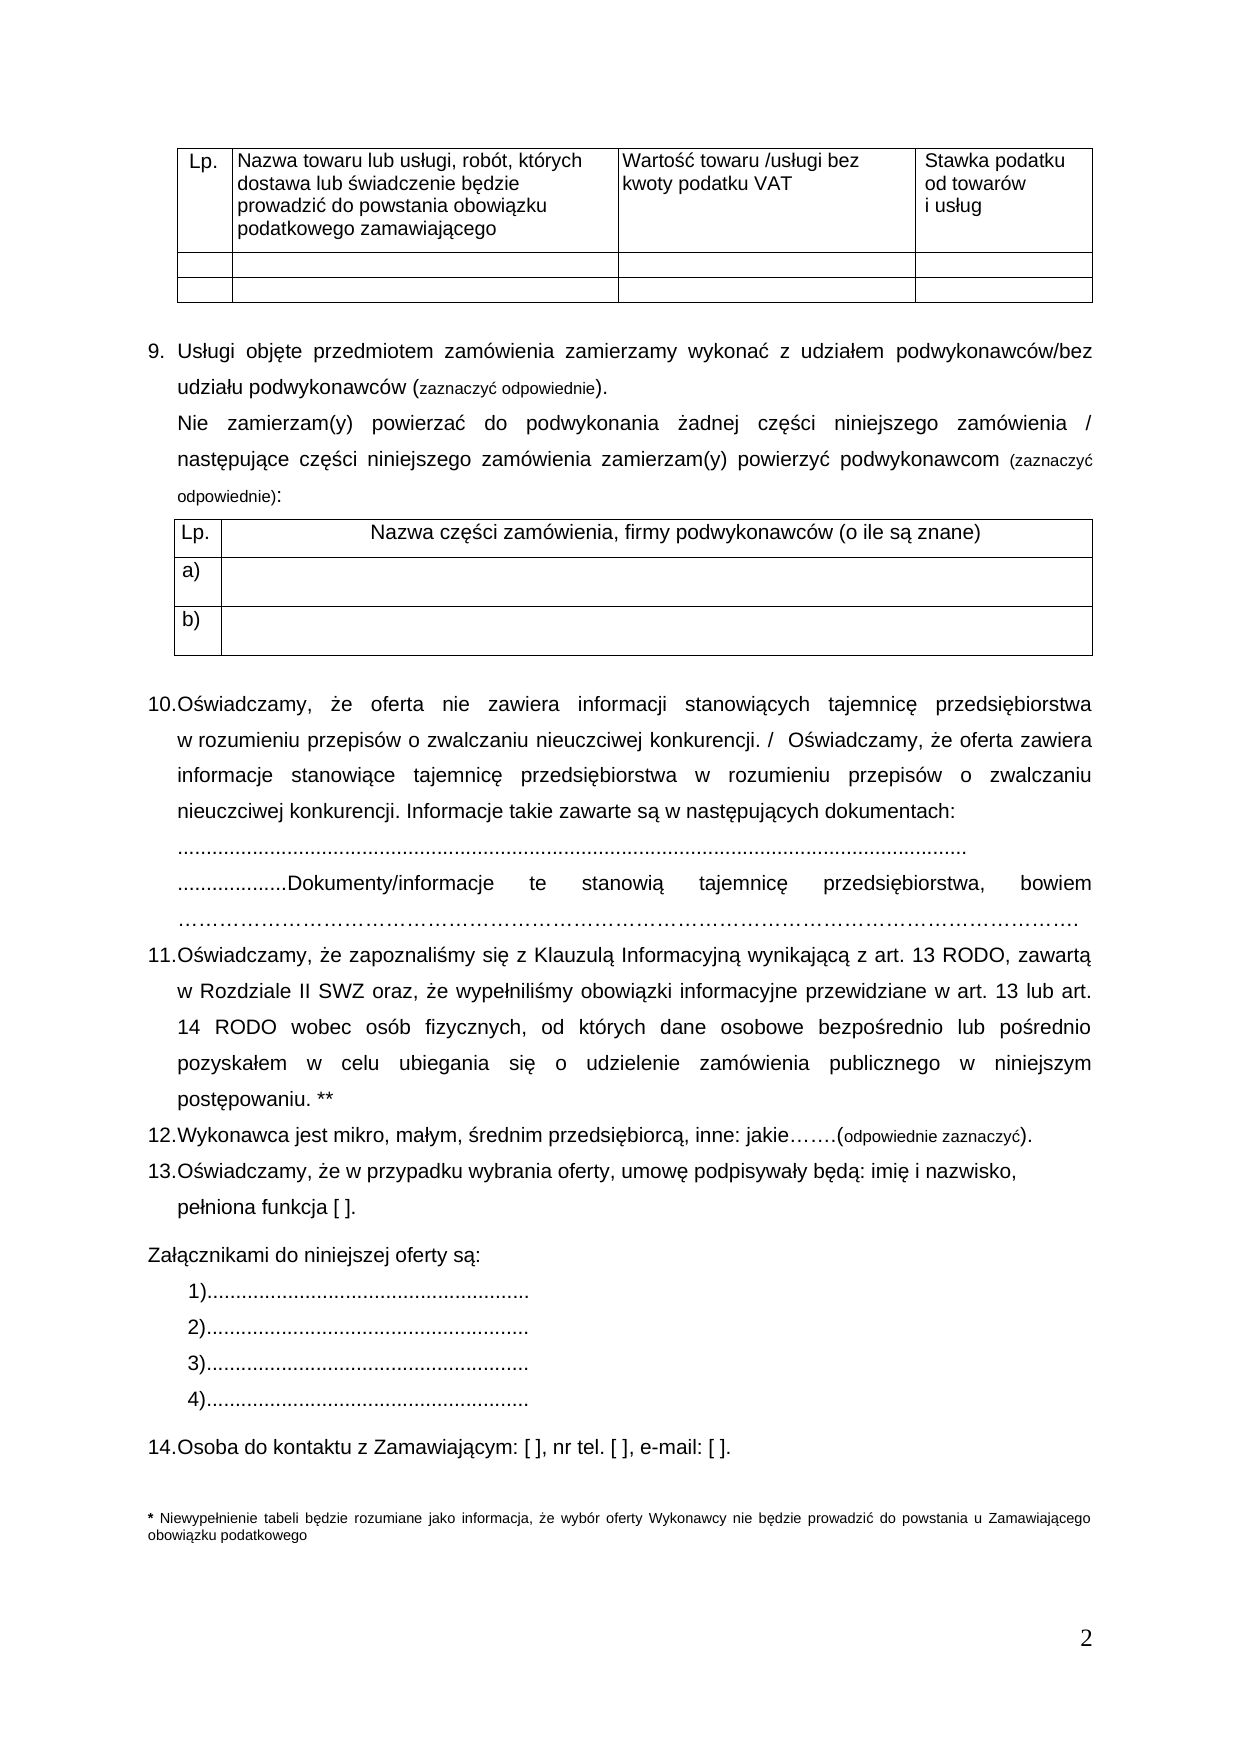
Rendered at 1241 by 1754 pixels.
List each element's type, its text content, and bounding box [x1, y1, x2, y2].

table_cell [619, 253, 915, 277]
list Usługi objęte przedmiotem zamówienia zamierzamy wykonać z udziałem podwykonawców/bez udziału podwykonawców (zaznaczyć odpowiednie). [148, 339, 1093, 399]
text * Niewypełnienie tabeli będzie rozumiane jako informacja, że wybór oferty Wykonawcy nie będzie prowadzić do powstania u Zamawiającego obowiązku podatkowego [148, 1509, 1093, 1543]
text 1)........................................................ [118, 1279, 1093, 1303]
list Wykonawca jest mikro, małym, średnim przedsiębiorcą, inne: jakie…….(odpowiednie zaznaczyć). [148, 1123, 1093, 1147]
text 4)........................................................ [118, 1387, 1093, 1411]
table_cell [175, 558, 221, 606]
table_header Nazwa części zamówienia, firmy podwykonawców (o ile są znane) [222, 520, 1092, 557]
table_header Nazwa towaru lub usługi, robót, których dostawa lub świadczenie będzie prowadzić do powstania obowiązku podatkowego zamawiającego [233, 149, 618, 252]
list Osoba do kontaktu z Zamawiającym: [ ], nr tel. [ ], e-mail: [ ]. [148, 1435, 1093, 1459]
table_header Wartość towaru /usługi bez kwoty podatku VAT [619, 149, 915, 252]
text Nie zamierzam(y) powierzać do podwykonania żadnej części niniejszego zamówienia / następujące części niniejszego zamówienia zamierzam(y) powierzyć podwykonawcom (zaznaczyć odpowiednie): [177, 411, 1093, 507]
list Oświadczamy, że oferta nie zawiera informacji stanowiących tajemnicę przedsiębiorstwa w rozumieniu przepisów o zwalczaniu nieuczciwej konkurencji. / Oświadczamy, że oferta zawiera informacje stanowiące tajemnicę przedsiębiorstwa w rozumieniu przepisów o zwalczaniu nieuczciwej konkurencji. Informacje takie zawarte są w następujących dokumentach: [148, 691, 1093, 823]
table_header Lp. [178, 149, 232, 252]
table_cell [233, 253, 618, 277]
table_cell [222, 607, 1092, 654]
text ............................................................................................................................................................Dokumenty/informacje te stanowią tajemnicę przedsiębiorstwa, bowiem …………………………………………………………………………………………………………………. [177, 835, 1093, 931]
text 2)........................................................ [118, 1315, 1093, 1339]
table_cell [222, 558, 1092, 606]
table_header Stawka podatku od towarów i usług [916, 149, 1092, 252]
text 3)........................................................ [118, 1351, 1093, 1375]
list Oświadczamy, że w przypadku wybrania oferty, umowę podpisywały będą: imię i nazwisko, pełniona funkcja [ ]. [148, 1159, 1093, 1218]
text Załącznikami do niniejszej oferty są: [148, 1243, 1093, 1267]
table_cell [178, 278, 232, 302]
table_cell [916, 253, 1092, 277]
table_cell [916, 278, 1092, 302]
table_cell [178, 253, 232, 277]
list Oświadczamy, że zapoznaliśmy się z Klauzulą Informacyjną wynikającą z art. 13 RODO, zawartą w Rozdziale II SWZ oraz, że wypełniliśmy obowiązki informacyjne przewidziane w art. 13 lub art. 14 RODO wobec osób fizycznych, od których dane osobowe bezpośrednio lub pośrednio pozyskałem w celu ubiegania się o udzielenie zamówienia publicznego w niniejszym postępowaniu. ** [148, 943, 1093, 1111]
table_cell [619, 278, 915, 302]
table_header Lp. [175, 520, 221, 557]
table_cell [233, 278, 618, 302]
table_cell [175, 607, 221, 654]
